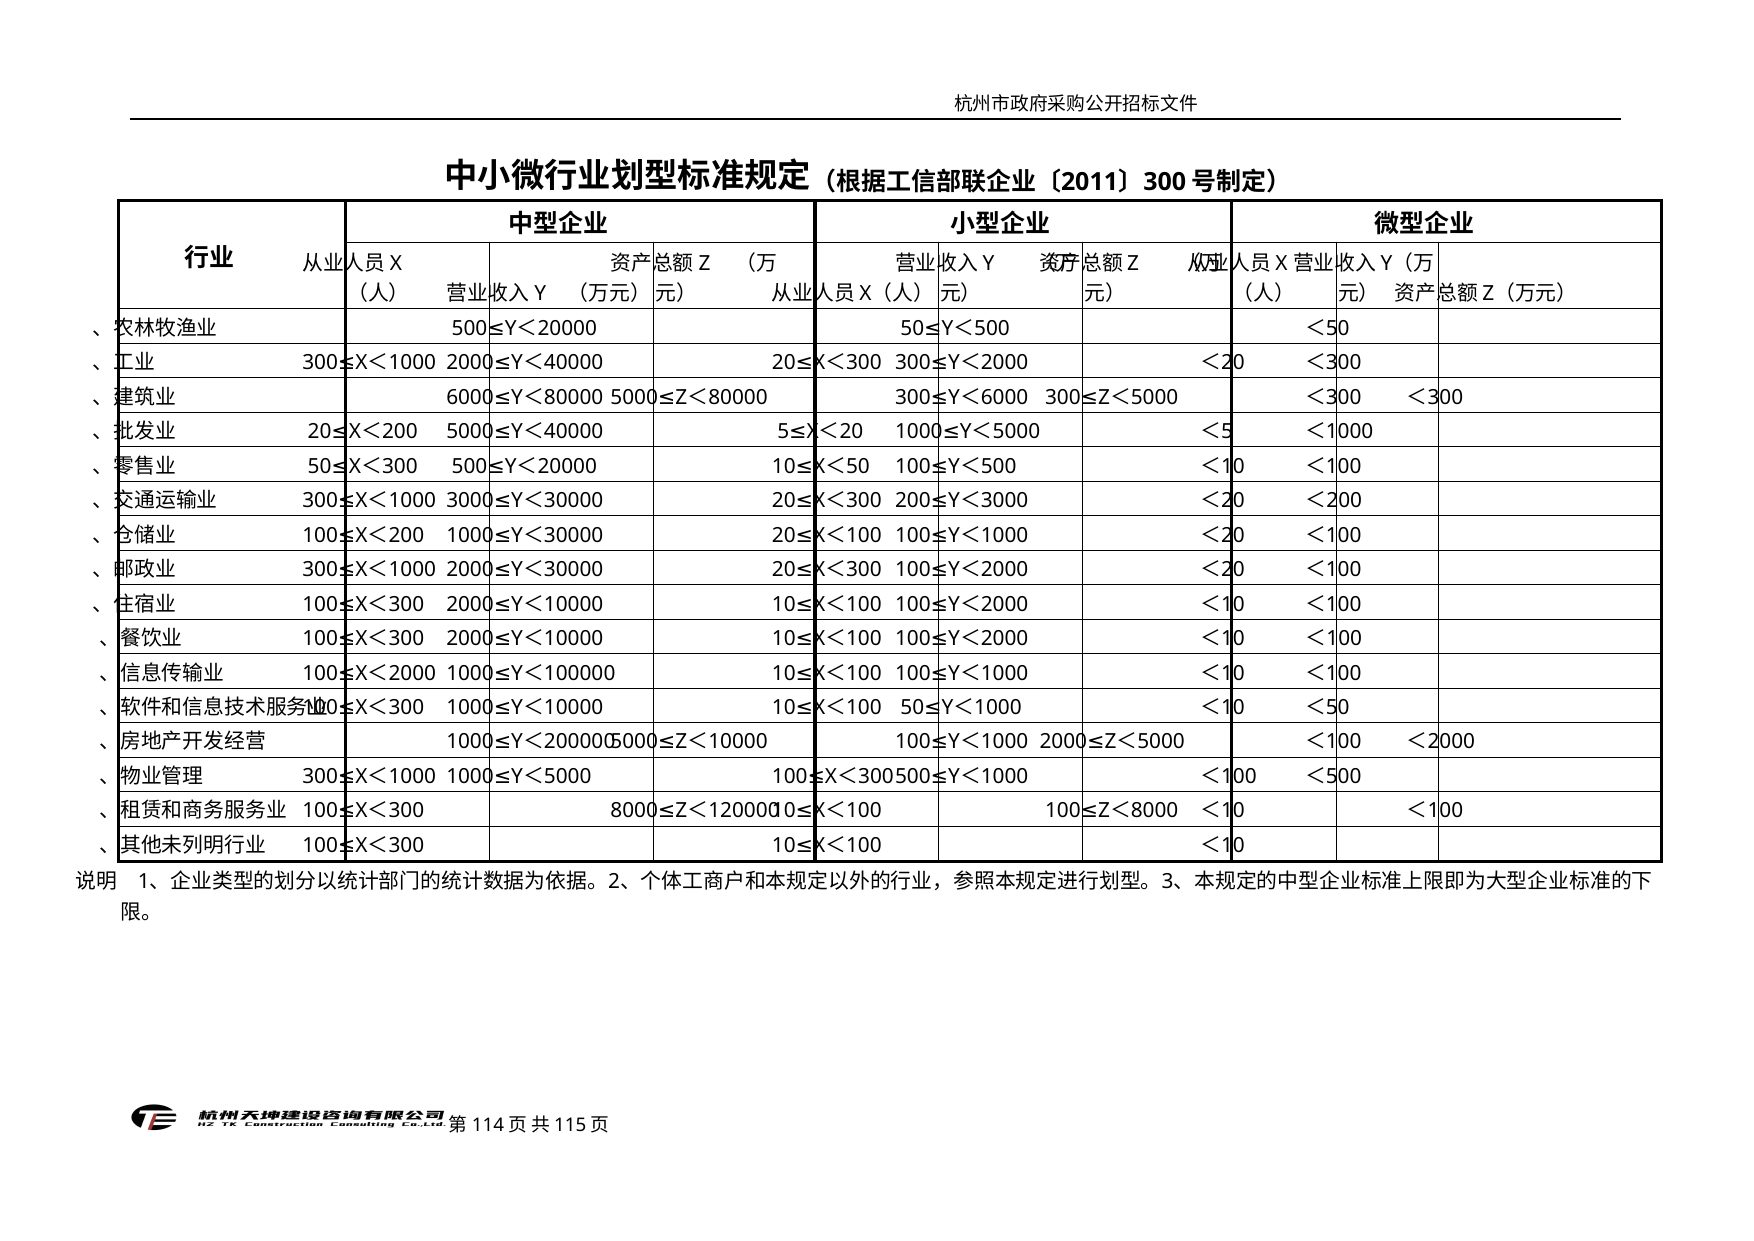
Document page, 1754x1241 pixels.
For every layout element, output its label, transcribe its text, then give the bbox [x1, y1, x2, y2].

table_cell 100≤X＜300 [817, 758, 938, 791]
table_cell 100≤X＜300 [347, 827, 489, 860]
table_cell Y＜100 [1337, 447, 1438, 481]
table_cell [1083, 309, 1230, 343]
table_cell 12、软件和信息技术服务业 [120, 689, 344, 722]
table_cell 5≤X＜20 [817, 413, 938, 446]
table_cell [1439, 309, 1660, 343]
table_cell [654, 654, 813, 688]
table_cell [1439, 482, 1660, 515]
table_cell [347, 378, 489, 412]
table_cell 营业收入 Y （万元） [490, 243, 653, 308]
table_cell [1439, 551, 1660, 584]
table_cell [654, 585, 813, 619]
table_cell [654, 482, 813, 515]
table_cell 9、住宿业 [120, 585, 344, 619]
table_cell 2、工业 [120, 344, 344, 377]
table_cell 3000≤Y＜30000 [490, 482, 653, 515]
table_cell 11、信息传输业 [120, 654, 344, 688]
table_cell [1439, 516, 1660, 550]
table_cell [1083, 585, 1230, 619]
table_cell Y＜100 [1337, 551, 1438, 584]
table_cell [1439, 585, 1660, 619]
table_cell V＜200 [1337, 482, 1438, 515]
table_cell [939, 827, 1082, 860]
table_cell [1439, 827, 1660, 860]
table_cell 从业人员X（人） [1233, 243, 1336, 308]
table_cell 1000≤Y＜5000 [490, 758, 653, 791]
table_cell 100≤X＜300 [347, 620, 489, 653]
table_cell 8000≤Z＜120000 [654, 792, 813, 826]
table_cell 2000≤Y＜30000 [490, 551, 653, 584]
table_cell 100≤Z＜8000 [1083, 792, 1230, 826]
table_cell X＜5 [1233, 413, 1336, 446]
table_cell [1337, 827, 1438, 860]
table_cell 500≤Y＜20000 [490, 309, 653, 343]
table_cell 中型企业 [347, 202, 813, 242]
table_cell 1、农林牧渔业 [120, 309, 344, 343]
table_header 中小微行业划型标准规定（根据工信部联企业〔2011〕300号制定） [119, 148, 1661, 199]
table_cell 营业收入Y （万元） [939, 243, 1082, 308]
table_cell [654, 758, 813, 791]
table_cell 说明 1、企业类型的划分以统计部门的统计数据为依据。2、个体工商户和本规定以外的行业，参照本规定进行划型。3、本规定的中型企业标准上限即为大型企业标准的下限。 [119, 863, 1661, 927]
table_cell 500≤Y＜20000 [490, 447, 653, 481]
table_cell 2000≤Y＜10000 [490, 585, 653, 619]
table_cell [654, 309, 813, 343]
table_cell X＜10 [1233, 827, 1336, 860]
table_cell [654, 516, 813, 550]
table_cell Y＜100 [1337, 585, 1438, 619]
table_cell X＜10 [1233, 654, 1336, 688]
table_cell 100≤X＜300 [347, 792, 489, 826]
table_cell Y＜100 [1337, 654, 1438, 688]
table_cell 20≤X＜300 [817, 551, 938, 584]
table_cell 5000≤Y＜40000 [490, 413, 653, 446]
table_cell 300≤X＜1000 [347, 344, 489, 377]
table_cell [347, 723, 489, 757]
table_cell [1083, 758, 1230, 791]
table_cell [1439, 344, 1660, 377]
table_cell X＜100 [1233, 758, 1336, 791]
table_cell [654, 551, 813, 584]
picture [129, 1103, 449, 1132]
table_cell [1083, 482, 1230, 515]
table_cell 8、邮政业 [120, 551, 344, 584]
table_cell 15、租赁和商务服务业 [120, 792, 344, 826]
table_cell Y＜500 [1337, 758, 1438, 791]
table_cell [1439, 689, 1660, 722]
table_cell 5000≤Z＜80000 [654, 378, 813, 412]
table_cell [1083, 551, 1230, 584]
table_cell [1233, 723, 1336, 757]
table_cell 5、零售业 [120, 447, 344, 481]
table_cell 10≤X＜100 [817, 827, 938, 860]
table_cell 100≤X＜200 [347, 516, 489, 550]
table_cell Y＜300 [1337, 378, 1438, 412]
table_cell 1000≤Y＜200000 [490, 723, 653, 757]
table_cell X＜20 [1233, 344, 1336, 377]
table_cell 10≤X＜100 [817, 792, 938, 826]
table_cell Y＜50 [1337, 309, 1438, 343]
table_cell 100≤Y＜1000 [939, 723, 1082, 757]
table_cell Y＜300 [1337, 344, 1438, 377]
table_cell 7、仓储业 [120, 516, 344, 550]
table_cell [1083, 654, 1230, 688]
table_cell Z＜2000 [1439, 723, 1660, 757]
table_cell X＜20 [1233, 482, 1336, 515]
table_cell [1083, 620, 1230, 653]
table_cell X＜10 [1233, 689, 1336, 722]
table_cell [654, 689, 813, 722]
table_cell 300≤X＜1000 [347, 482, 489, 515]
table_cell [654, 344, 813, 377]
table_cell 100≤X＜300 [347, 585, 489, 619]
table_cell 10≤X＜50 [817, 447, 938, 481]
table_cell [1233, 309, 1336, 343]
table_cell [1439, 758, 1660, 791]
table_cell 50≤Y＜1000 [939, 689, 1082, 722]
table_cell 资产总额Z（万元） [1439, 243, 1660, 308]
table_cell X＜20 [1233, 551, 1336, 584]
table_cell 300≤Y＜6000 [939, 378, 1082, 412]
table_cell 4、批发业 [120, 413, 344, 446]
table_cell [347, 309, 489, 343]
table_cell 20≤X＜100 [817, 516, 938, 550]
table_cell V＜100 [1337, 620, 1438, 653]
table_cell Y＜50 [1337, 689, 1438, 722]
table_cell 6、交通运输业 [120, 482, 344, 515]
table_cell 50≤X＜300 [347, 447, 489, 481]
table_cell [654, 827, 813, 860]
table_cell 资产总额Z （万元） [1083, 243, 1230, 308]
table_cell 2000≤Y＜40000 [490, 344, 653, 377]
table_cell X＜10 [1233, 447, 1336, 481]
table_cell 100≤Y＜500 [939, 447, 1082, 481]
table_cell Y＜100 [1337, 723, 1438, 757]
table_cell 200≤Y＜3000 [939, 482, 1082, 515]
table_cell 20≤X＜200 [347, 413, 489, 446]
table_cell [654, 620, 813, 653]
table_cell 16、其他未列明行业 [120, 827, 344, 860]
table_cell 100≤Y＜2000 [939, 620, 1082, 653]
table_cell [490, 827, 653, 860]
table_cell 13、房地产开发经营 [120, 723, 344, 757]
table_cell [1439, 447, 1660, 481]
table_cell [490, 792, 653, 826]
table_cell 300≤Y＜2000 [939, 344, 1082, 377]
table_cell Z＜300 [1439, 378, 1660, 412]
table_cell 300≤Z＜5000 [1083, 378, 1230, 412]
table_cell [1439, 654, 1660, 688]
table_cell 100≤X＜2000 [347, 654, 489, 688]
table_cell 50≤Y＜500 [939, 309, 1082, 343]
table_cell X＜10 [1233, 620, 1336, 653]
table_cell X＜10 [1233, 585, 1336, 619]
table_cell [1233, 378, 1336, 412]
table_cell 1000≤Y＜10000 [490, 689, 653, 722]
table_cell 从业人员X （人） [347, 243, 489, 308]
table_cell 1000≤Y＜30000 [490, 516, 653, 550]
table_cell 3、建筑业 [120, 378, 344, 412]
table_cell 300≤X＜1000 [347, 551, 489, 584]
table_cell Y＜100 [1337, 516, 1438, 550]
table_cell 10≤X＜100 [817, 689, 938, 722]
table_cell 500≤Y＜1000 [939, 758, 1082, 791]
table_cell 2000≤Y＜10000 [490, 620, 653, 653]
table_cell [654, 447, 813, 481]
table_cell 5000≤Z＜10000 [654, 723, 813, 757]
table_cell 行业 [120, 202, 344, 308]
table_cell [654, 413, 813, 446]
table_cell [1083, 413, 1230, 446]
table_cell 20≤X＜300 [817, 482, 938, 515]
table_cell 1000≤Y＜100000 [490, 654, 653, 688]
table_cell [1337, 792, 1438, 826]
table_cell [1083, 344, 1230, 377]
table_cell [1439, 413, 1660, 446]
table_cell 6000≤Y＜80000 [490, 378, 653, 412]
table_cell [1083, 689, 1230, 722]
table_cell 营业收入Y（万元） [1337, 243, 1438, 308]
table_cell 10≤X＜100 [817, 654, 938, 688]
table_cell 10≤X＜100 [817, 620, 938, 653]
table_cell 10≤X＜100 [817, 585, 938, 619]
table_cell [939, 792, 1082, 826]
table_cell 100≤Y＜2000 [939, 585, 1082, 619]
table_cell 1000≤Y＜5000 [939, 413, 1082, 446]
table_cell 14、物业管理 [120, 758, 344, 791]
table_cell [1083, 827, 1230, 860]
table_cell [1439, 620, 1660, 653]
table_cell [817, 378, 938, 412]
table_cell X＜20 [1233, 516, 1336, 550]
table_cell 100≤Y＜1000 [939, 516, 1082, 550]
table_cell 从业人员X（人） [817, 243, 938, 308]
table_cell Y＜1000 [1337, 413, 1438, 446]
table_cell 小型企业 [817, 202, 1230, 242]
table_cell 300≤X＜1000 [347, 758, 489, 791]
table_cell 100≤Y＜2000 [939, 551, 1082, 584]
table_cell 资产总额 Z （万元） [654, 243, 813, 308]
table_cell [817, 723, 938, 757]
table_cell 100≤X＜300 [347, 689, 489, 722]
table_cell 2000≤Z＜5000 [1083, 723, 1230, 757]
table_cell X＜10 [1233, 792, 1336, 826]
table_cell 10、餐饮业 [120, 620, 344, 653]
table_cell 微型企业 [1233, 202, 1660, 242]
table_cell [1083, 516, 1230, 550]
table_cell 100≤Y＜1000 [939, 654, 1082, 688]
table_cell 20≤X＜300 [817, 344, 938, 377]
table_cell Z＜100 [1439, 792, 1660, 826]
table_cell [1083, 447, 1230, 481]
table_cell [817, 309, 938, 343]
